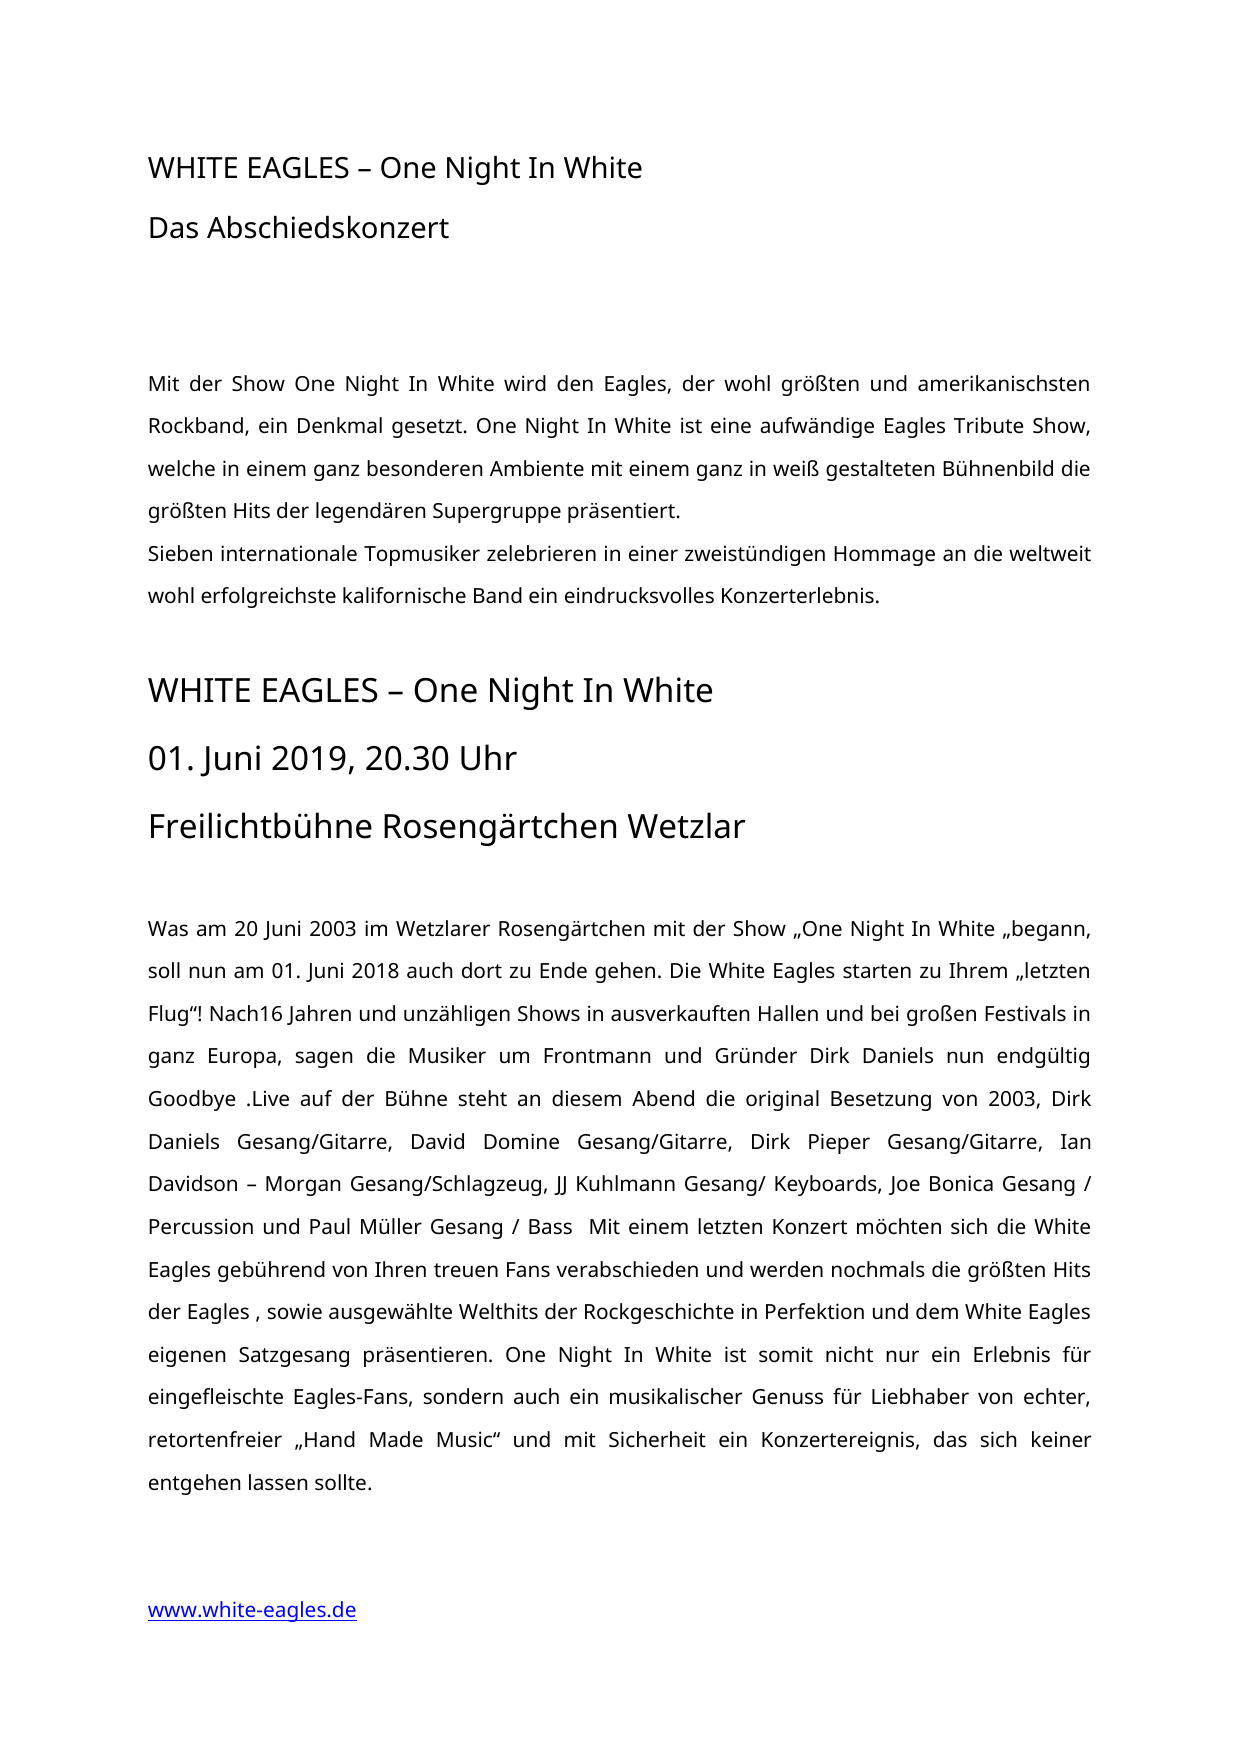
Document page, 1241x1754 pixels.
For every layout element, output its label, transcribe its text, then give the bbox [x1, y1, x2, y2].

text www.white-eagles.de [148, 1596, 1093, 1624]
text Das Abschiedskonzert [148, 207, 1093, 247]
text WHITE EAGLES – One Night In White [148, 667, 1093, 712]
text WHITE EAGLES – One Night In White [148, 148, 1093, 187]
text 01. Juni 2019, 20.30 Uhr [148, 735, 1093, 780]
text Mit der Show One Night In White wird den Eagles, der wohl größten und amerikanischsten Rockband, ein Denkmal gesetzt. One Night In White ist eine aufwändige Eagles Tribute Show, welche in einem ganz besonderen Ambiente mit einem ganz in weiß gestalteten Bühnenbild die größten Hits der legendären Supergruppe präsentiert. [148, 369, 1093, 525]
text Freilichtbühne Rosengärtchen Wetzlar [148, 803, 1093, 848]
text Was am 20 Juni 2003 im Wetzlarer Rosengärtchen mit der Show „One Night In White „begann, soll nun am 01. Juni 2018 auch dort zu Ende gehen. Die White Eagles starten zu Ihrem „letzten Flug“! Nach16 Jahren und unzähligen Shows in ausverkauften Hallen und bei großen Festivals in ganz Europa, sagen die Musiker um Frontmann und Gründer Dirk Daniels nun endgültig Goodbye .Live auf der Bühne steht an diesem Abend die original Besetzung von 2003, Dirk Daniels Gesang/Gitarre, David Domine Gesang/Gitarre, Dirk Pieper Gesang/Gitarre, Ian Davidson – Morgan Gesang/Schlagzeug, JJ Kuhlmann Gesang/ Keyboards, Joe Bonica Gesang / Percussion und Paul Müller Gesang / Bass Mit einem letzten Konzert möchten sich die White Eagles gebührend von Ihren treuen Fans verabschieden und werden nochmals die größten Hits der Eagles , sowie ausgewählte Welthits der Rockgeschichte in Perfektion und dem White Eagles eigenen Satzgesang präsentieren. One Night In White ist somit nicht nur ein Erlebnis für eingefleischte Eagles-Fans, sondern auch ein musikalischer Genuss für Liebhaber von echter, retortenfreier „Hand Made Music“ und mit Sicherheit ein Konzertereignis, das sich keiner entgehen lassen sollte. [148, 914, 1093, 1496]
text Sieben internationale Topmusiker zelebrieren in einer zweistündigen Hommage an die weltweit wohl erfolgreichste kalifornische Band ein eindrucksvolles Konzerterlebnis. [148, 539, 1093, 610]
